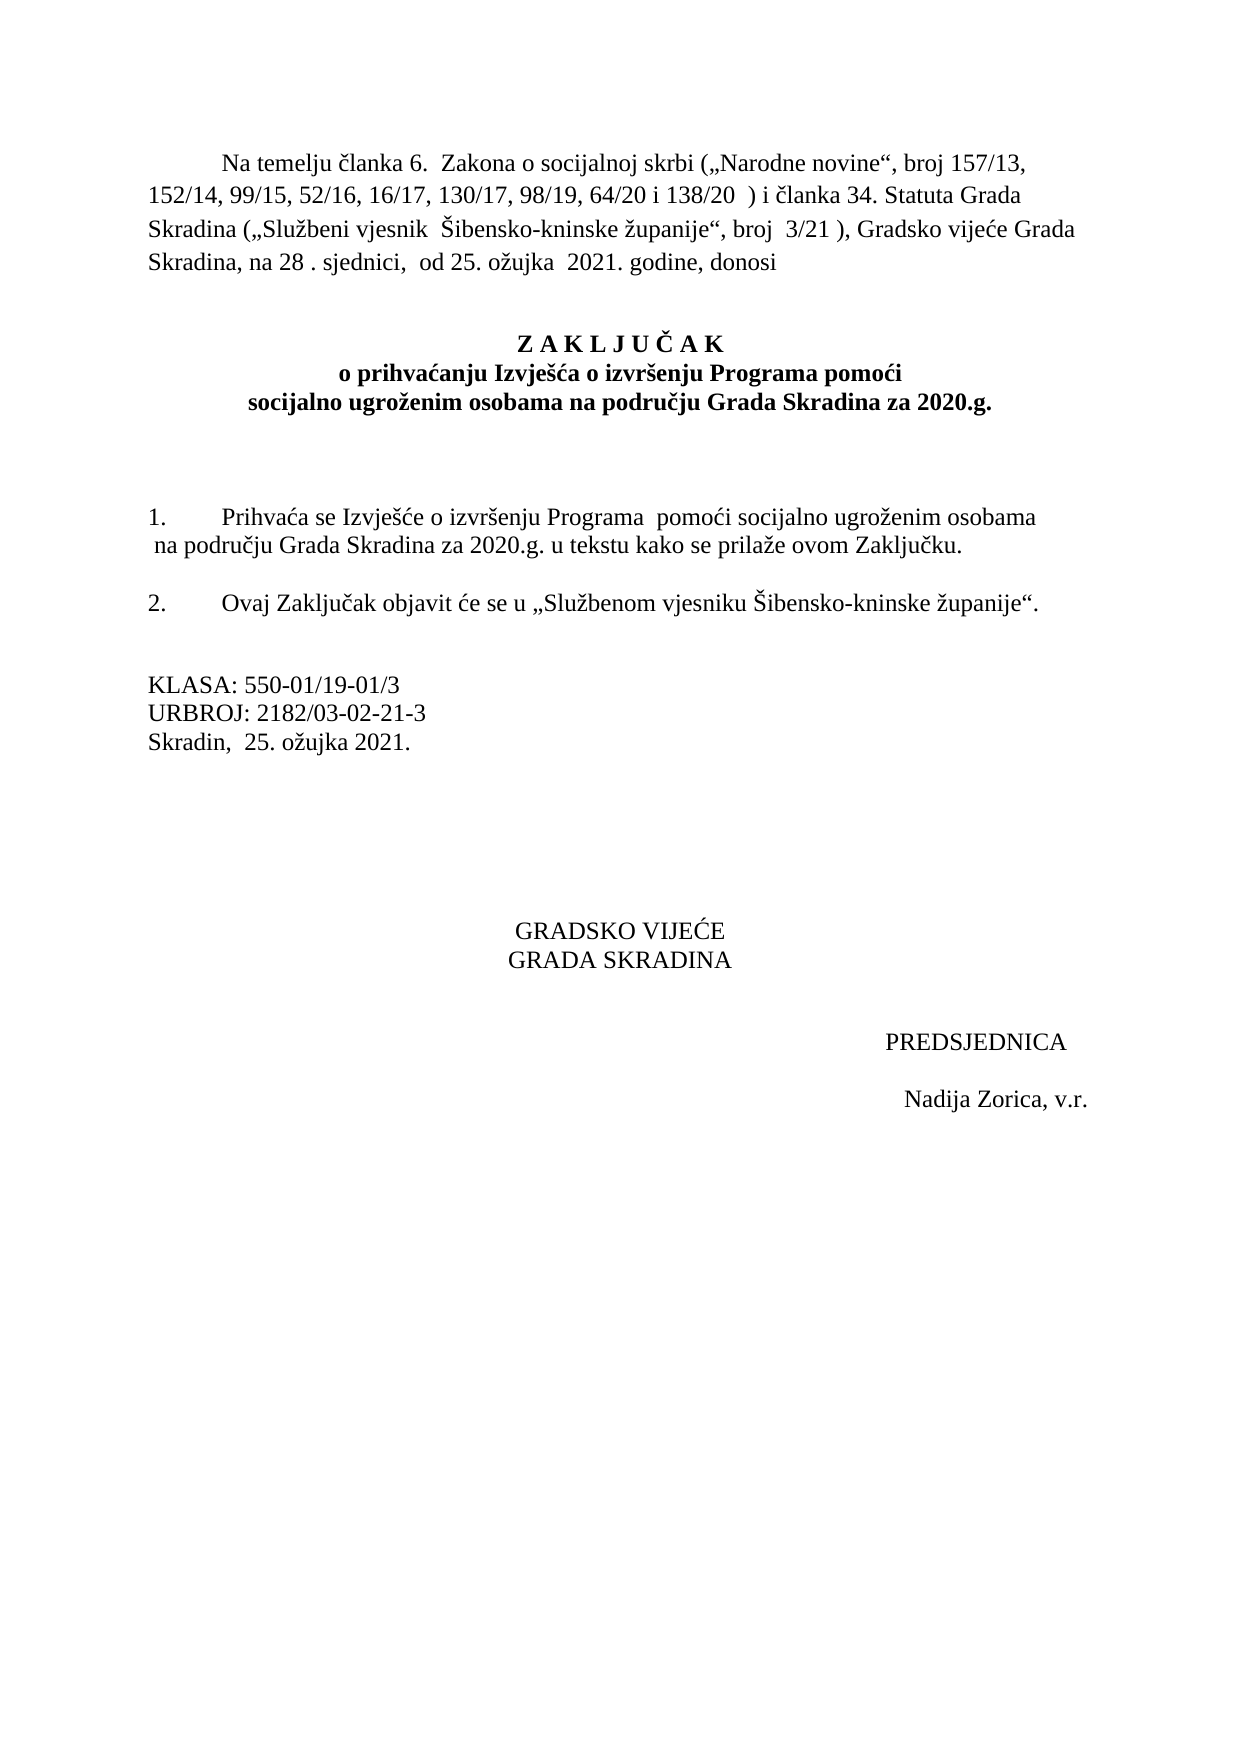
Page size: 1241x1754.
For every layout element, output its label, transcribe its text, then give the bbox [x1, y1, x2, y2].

text 1. Prihvaća se Izvješće o izvršenju Programa pomoći socijalno ugroženim osobama [148, 502, 1093, 531]
text na području Grada Skradina za 2020.g. u tekstu kako se prilaže ovom Zaključku. [148, 531, 1093, 559]
text o prihvaćanju Izvješća o izvršenju Programa pomoći [148, 358, 1093, 387]
text 2. Ovaj Zaključak objavit će se u „Službenom vjesniku Šibensko-kninske županije“. [148, 588, 1093, 617]
text socijalno ugroženim osobama na području Grada Skradina za 2020.g. [148, 387, 1093, 416]
text KLASA: 550-01/19-01/3 [148, 670, 1093, 698]
text Z A K L J U Č A K [148, 329, 1093, 358]
text PREDSJEDNICA [811, 1027, 1093, 1056]
text GRADSKO VIJEĆE [148, 916, 1093, 945]
text Na temelju članka 6. Zakona o socijalnoj skrbi („Narodne novine“, broj 157/13, 152/14, 99/15, 52/16, 16/17, 130/17, 98/19, 64/20 i 138/20 ) i članka 34. Statuta Grada Skradina („Službeni vjesnik Šibensko-kninske županije“, broj 3/21 ), Gradsko vijeće Grada Skradina, na 28 . sjednici, od 25. ožujka 2021. godine, donosi [148, 148, 1093, 275]
text URBROJ: 2182/03-02-21-3 [148, 698, 1093, 727]
text Skradin, 25. ožujka 2021. [148, 727, 1093, 756]
text Nadija Zorica, v.r. [811, 1084, 1093, 1113]
text GRADA SKRADINA [148, 945, 1093, 973]
